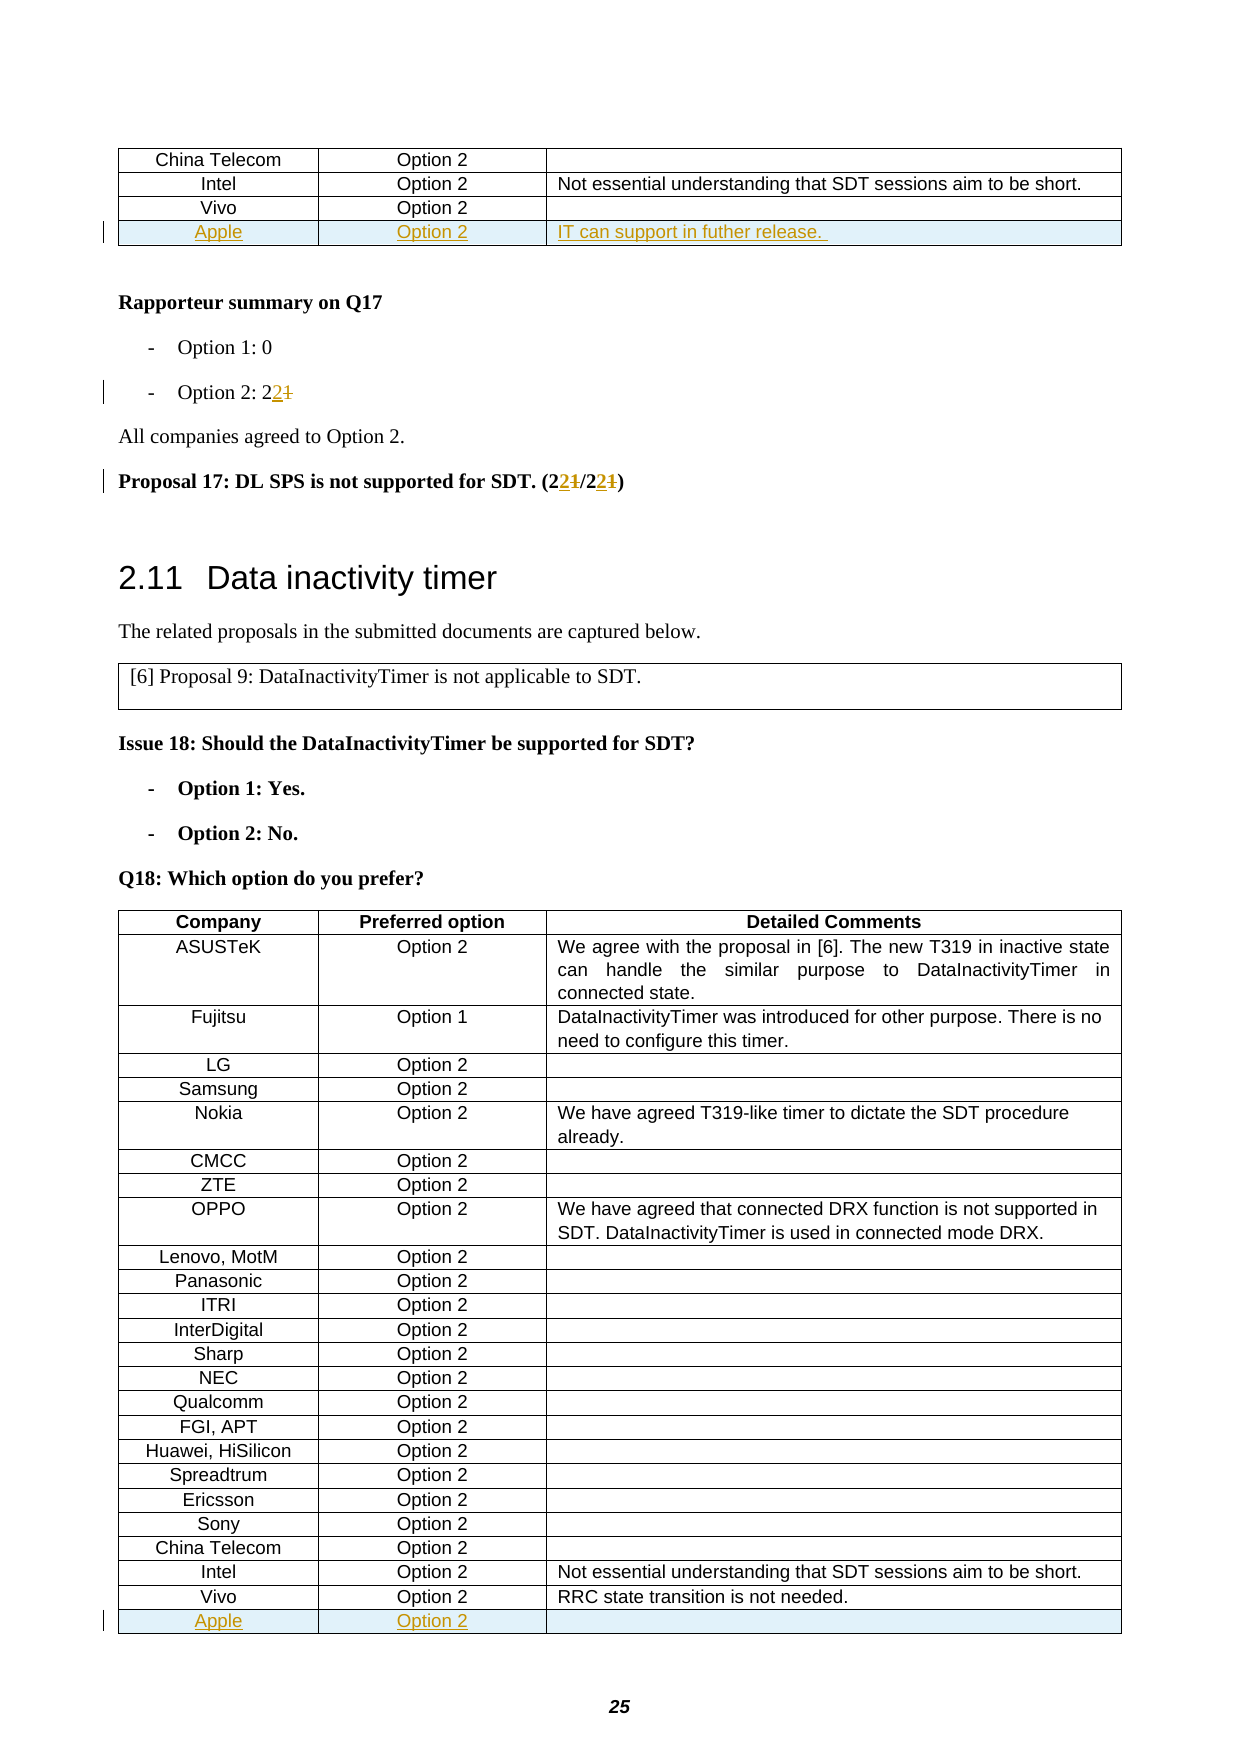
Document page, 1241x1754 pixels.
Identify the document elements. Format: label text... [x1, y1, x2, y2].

table_cell Not essential understanding that SDT sessions aim to be short. [547, 173, 1121, 196]
table_cell Intel [119, 1561, 318, 1584]
table_cell [547, 149, 1121, 172]
table_cell Nokia [119, 1102, 318, 1149]
text Q18: Which option do you prefer? [118, 865, 1122, 889]
table_cell LG [119, 1054, 318, 1077]
table_cell [547, 1537, 1121, 1560]
table_cell Option 2 [319, 1174, 546, 1197]
table_cell Option 2 [319, 1102, 546, 1149]
table_cell [547, 1513, 1121, 1536]
text - Option 2: 2 [148, 380, 1122, 404]
table_cell Option 2 [319, 1343, 546, 1366]
text Proposal 17: DL SPS is not supported for SDT. (2/2) [118, 469, 1122, 493]
table_cell Option 2 [319, 1150, 546, 1173]
table_cell Option 2 [319, 1464, 546, 1487]
table_header Preferred option [319, 911, 546, 934]
table_cell [547, 1440, 1121, 1463]
table_cell ZTE [119, 1174, 318, 1197]
table_cell [547, 1464, 1121, 1487]
table_cell [547, 1294, 1121, 1317]
table_cell Sharp [119, 1343, 318, 1366]
table_cell Vivo [119, 197, 318, 220]
table_header [6] Proposal 9: DataInactivityTimer is not applicable to SDT. [119, 664, 1121, 709]
table_cell Option 2 [319, 197, 546, 220]
table_cell Option 2 [319, 1294, 546, 1317]
table_cell Lenovo, MotM [119, 1246, 318, 1269]
table_cell China Telecom [119, 149, 318, 172]
table_cell [547, 1054, 1121, 1077]
table_cell Option 2 [319, 1391, 546, 1414]
table_cell [547, 1489, 1121, 1512]
table_cell [547, 1391, 1121, 1414]
table_cell [547, 1319, 1121, 1342]
table_cell RRC state transition is not needed. [547, 1586, 1121, 1609]
table_cell [547, 1367, 1121, 1390]
table_header Company [119, 911, 318, 934]
table_cell [547, 1343, 1121, 1366]
table_cell Option 2 [319, 935, 546, 1005]
table_cell Option 2 [319, 1586, 546, 1609]
table_cell NEC [119, 1367, 318, 1390]
table_cell Option 2 [319, 1561, 546, 1584]
table_cell Option 2 [319, 149, 546, 172]
text - Option 1: Yes. [148, 776, 1122, 800]
table_cell Vivo [119, 1586, 318, 1609]
table_cell Fujitsu [119, 1006, 318, 1053]
table_cell ASUSTeK [119, 935, 318, 1005]
table_cell Spreadtrum [119, 1464, 318, 1487]
table_header Detailed Comments [547, 911, 1121, 934]
table_cell We agree with the proposal in [6]. The new T319 in inactive state can handle the similar purpose to DataInactivityTimer in connected state. [547, 935, 1121, 1005]
table_cell [547, 1078, 1121, 1101]
table_cell Intel [119, 173, 318, 196]
table_cell Sony [119, 1513, 318, 1536]
table_cell CMCC [119, 1150, 318, 1173]
table_cell Not essential understanding that SDT sessions aim to be short. [547, 1561, 1121, 1584]
table_cell Option 2 [319, 1513, 546, 1536]
table_cell Option 1 [319, 1006, 546, 1053]
table_cell Option 2 [319, 1319, 546, 1342]
table_cell Huawei, HiSilicon [119, 1440, 318, 1463]
table_cell Samsung [119, 1078, 318, 1101]
table_cell Option 2 [319, 1367, 546, 1390]
table_cell [547, 1246, 1121, 1269]
table_cell We have agreed that connected DRX function is not supported in SDT. DataInactivityTimer is used in connected mode DRX. [547, 1198, 1121, 1245]
table_cell [547, 1174, 1121, 1197]
table_cell Option 2 [319, 1489, 546, 1512]
table_cell Qualcomm [119, 1391, 318, 1414]
subtitle 2.11 Data inactivity timer [118, 558, 1122, 597]
text All companies agreed to Option 2. [118, 424, 1122, 448]
table_cell [547, 1270, 1121, 1293]
table_cell China Telecom [119, 1537, 318, 1560]
table_cell We have agreed T319-like timer to dictate the SDT procedure already. [547, 1102, 1121, 1149]
table_cell Option 2 [319, 1054, 546, 1077]
text - Option 2: No. [148, 821, 1122, 845]
table_cell Option 2 [319, 173, 546, 196]
table_cell Option 2 [319, 1416, 546, 1439]
table_cell [547, 1416, 1121, 1439]
table_cell FGI, APT [119, 1416, 318, 1439]
table_cell DataInactivityTimer was introduced for other purpose. There is no need to configure this timer. [547, 1006, 1121, 1053]
table_cell Option 2 [319, 1270, 546, 1293]
table_cell Option 2 [319, 1440, 546, 1463]
text The related proposals in the submitted documents are captured below. [118, 619, 1122, 643]
table_cell Option 2 [319, 1246, 546, 1269]
table_cell Panasonic [119, 1270, 318, 1293]
table_cell Option 2 [319, 1537, 546, 1560]
table_cell Ericsson [119, 1489, 318, 1512]
table_cell OPPO [119, 1198, 318, 1245]
table_cell [547, 197, 1121, 220]
table_cell Option 2 [319, 1078, 546, 1101]
table_cell InterDigital [119, 1319, 318, 1342]
table_cell [547, 1150, 1121, 1173]
text Rapporteur summary on Q17 [118, 290, 1122, 314]
table_cell ITRI [119, 1294, 318, 1317]
table_cell Option 2 [319, 1198, 546, 1245]
text Issue 18: Should the DataInactivityTimer be supported for SDT? [118, 731, 1122, 755]
text - Option 1: 0 [148, 335, 1122, 359]
